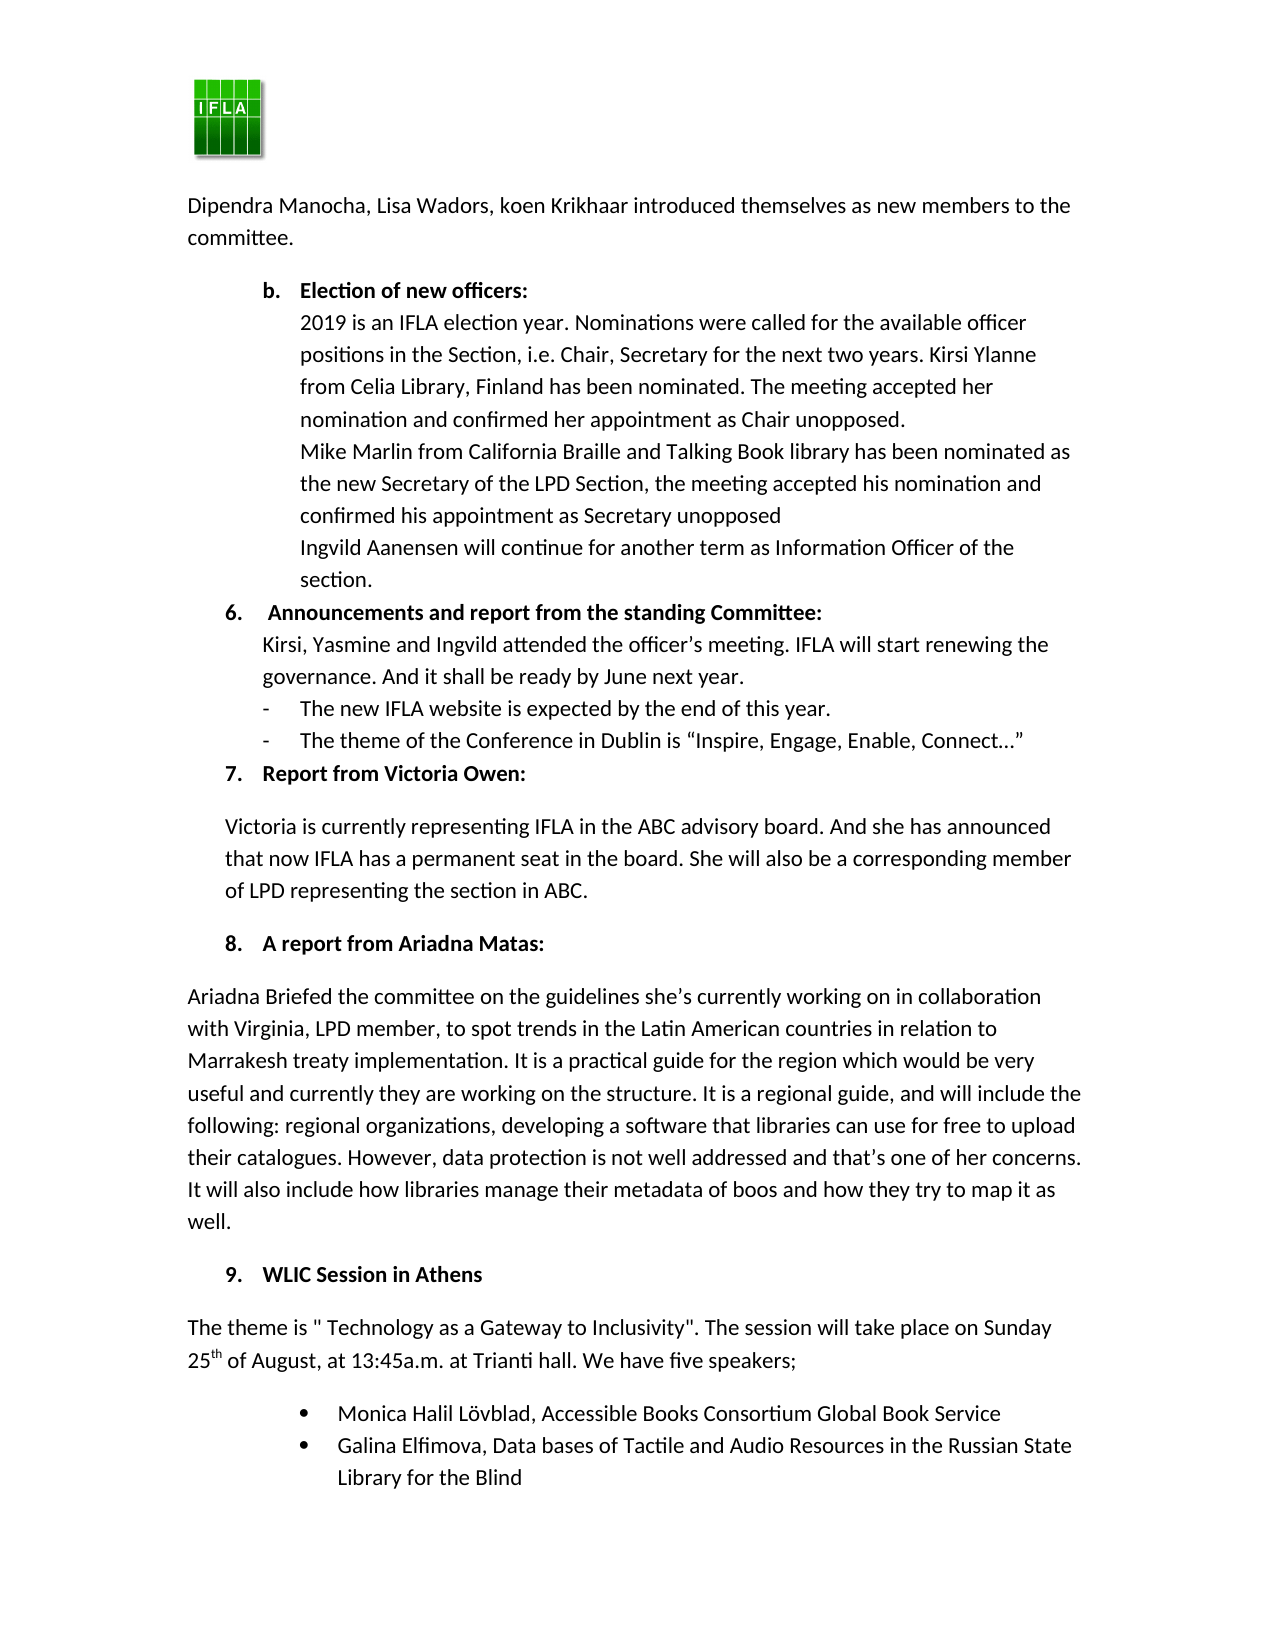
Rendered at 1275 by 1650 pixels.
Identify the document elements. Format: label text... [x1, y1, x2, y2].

list A report from Ariadna Matas: [225, 929, 1087, 957]
list The new IFLA website is expected by the end of this year. [262, 694, 1087, 722]
text Ariadna Briefed the committee on the guidelines she’s currently working on in collaboration with Virginia, LPD member, to spot trends in the Latin American countries in relation to Marrakesh treaty implementation. It is a practical guide for the region which would be very useful and currently they are working on the structure. It is a regional guide, and will include the following: regional organizations, developing a software that libraries can use for free to upload their catalogues. However, data protection is not well addressed and that’s one of her concerns. It will also include how libraries manage their metadata of boos and how they try to map it as well. [187, 982, 1087, 1236]
list Report from Victoria Owen: [225, 759, 1087, 787]
list Ingvild Aanensen will continue for another term as Information Officer of the section. [300, 533, 1087, 594]
text The theme is " Technology as a Gateway to Inclusivity". The session will take place on Sunday 25th of August, at 13:45a.m. at Trianti hall. We have five speakers; [187, 1313, 1087, 1374]
list The theme of the Conference in Dublin is “Inspire, Engage, Enable, Connect…” [262, 727, 1087, 754]
list Announcements and report from the standing Committee: [225, 598, 1087, 626]
list Mike Marlin from California Braille and Talking Book library has been nominated as the new Secretary of the LPD Section, the meeting accepted his nomination and confirmed his appointment as Secretary unopposed [300, 437, 1087, 529]
list Monica Halil Lövblad, Accessible Books Consortium Global Book Service [300, 1399, 1087, 1427]
list Kirsi, Yasmine and Ingvild attended the officer’s meeting. IFLA will start renewing the governance. And it shall be ready by June next year. [262, 630, 1087, 690]
text Dipendra Manocha, Lisa Wadors, koen Krikhaar introduced themselves as new members to the committee. [187, 191, 1087, 251]
list Galina Elfimova, Data bases of Tactile and Audio Resources in the Russian State Library for the Blind [300, 1431, 1087, 1491]
list WLIC Session in Athens [225, 1261, 1087, 1288]
picture [187, 75, 268, 163]
list Election of new officers: [262, 276, 1087, 304]
list 2019 is an IFLA election year. Nominations were called for the available officer positions in the Section, i.e. Chair, Secretary for the next two years. Kirsi Ylanne from Celia Library, Finland has been nominated. The meeting accepted her nomination and confirmed her appointment as Chair unopposed. [300, 308, 1087, 433]
text Victoria is currently representing IFLA in the ABC advisory board. And she has announced that now IFLA has a permanent seat in the board. She will also be a corresponding member of LPD representing the section in ABC. [225, 812, 1087, 904]
